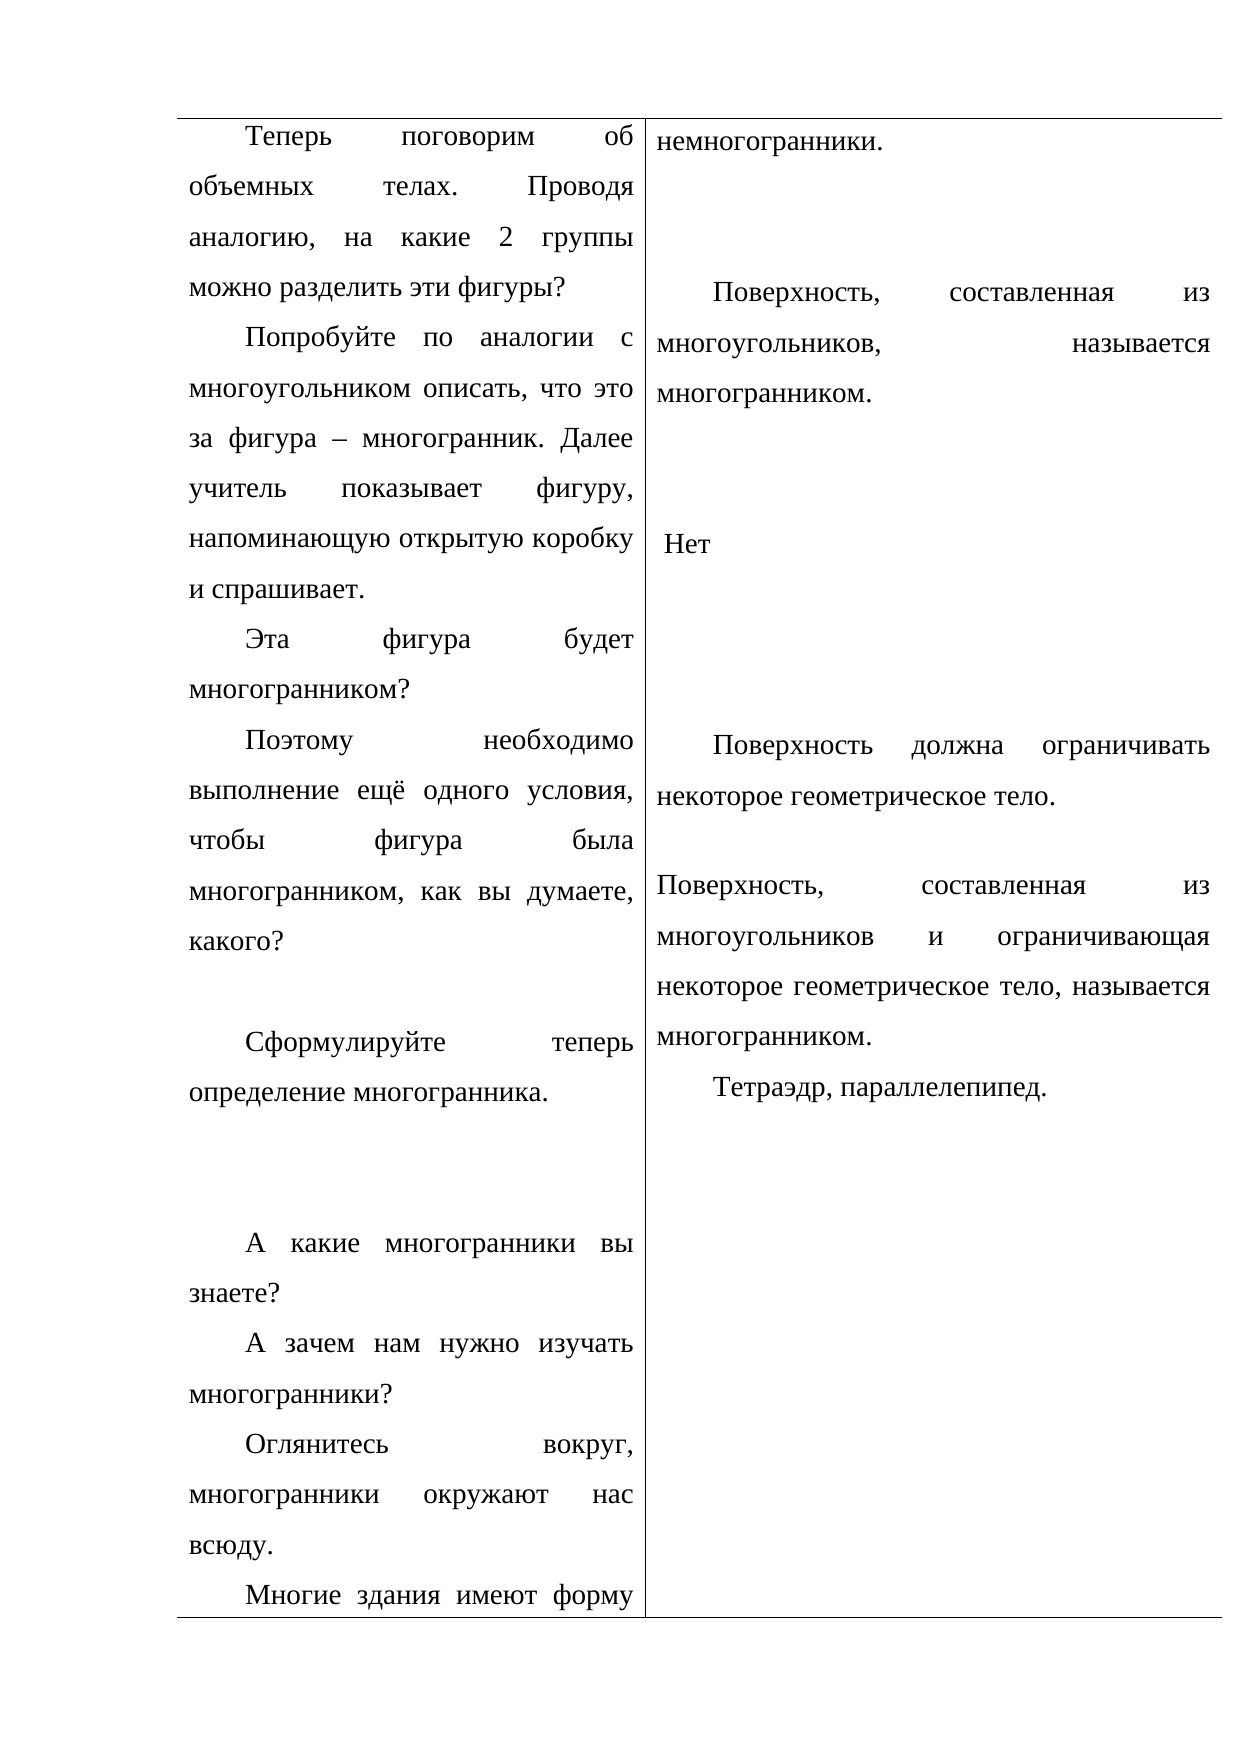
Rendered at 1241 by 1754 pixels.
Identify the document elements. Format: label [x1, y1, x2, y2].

table_header [646, 119, 1222, 1617]
table_header [177, 119, 645, 1617]
